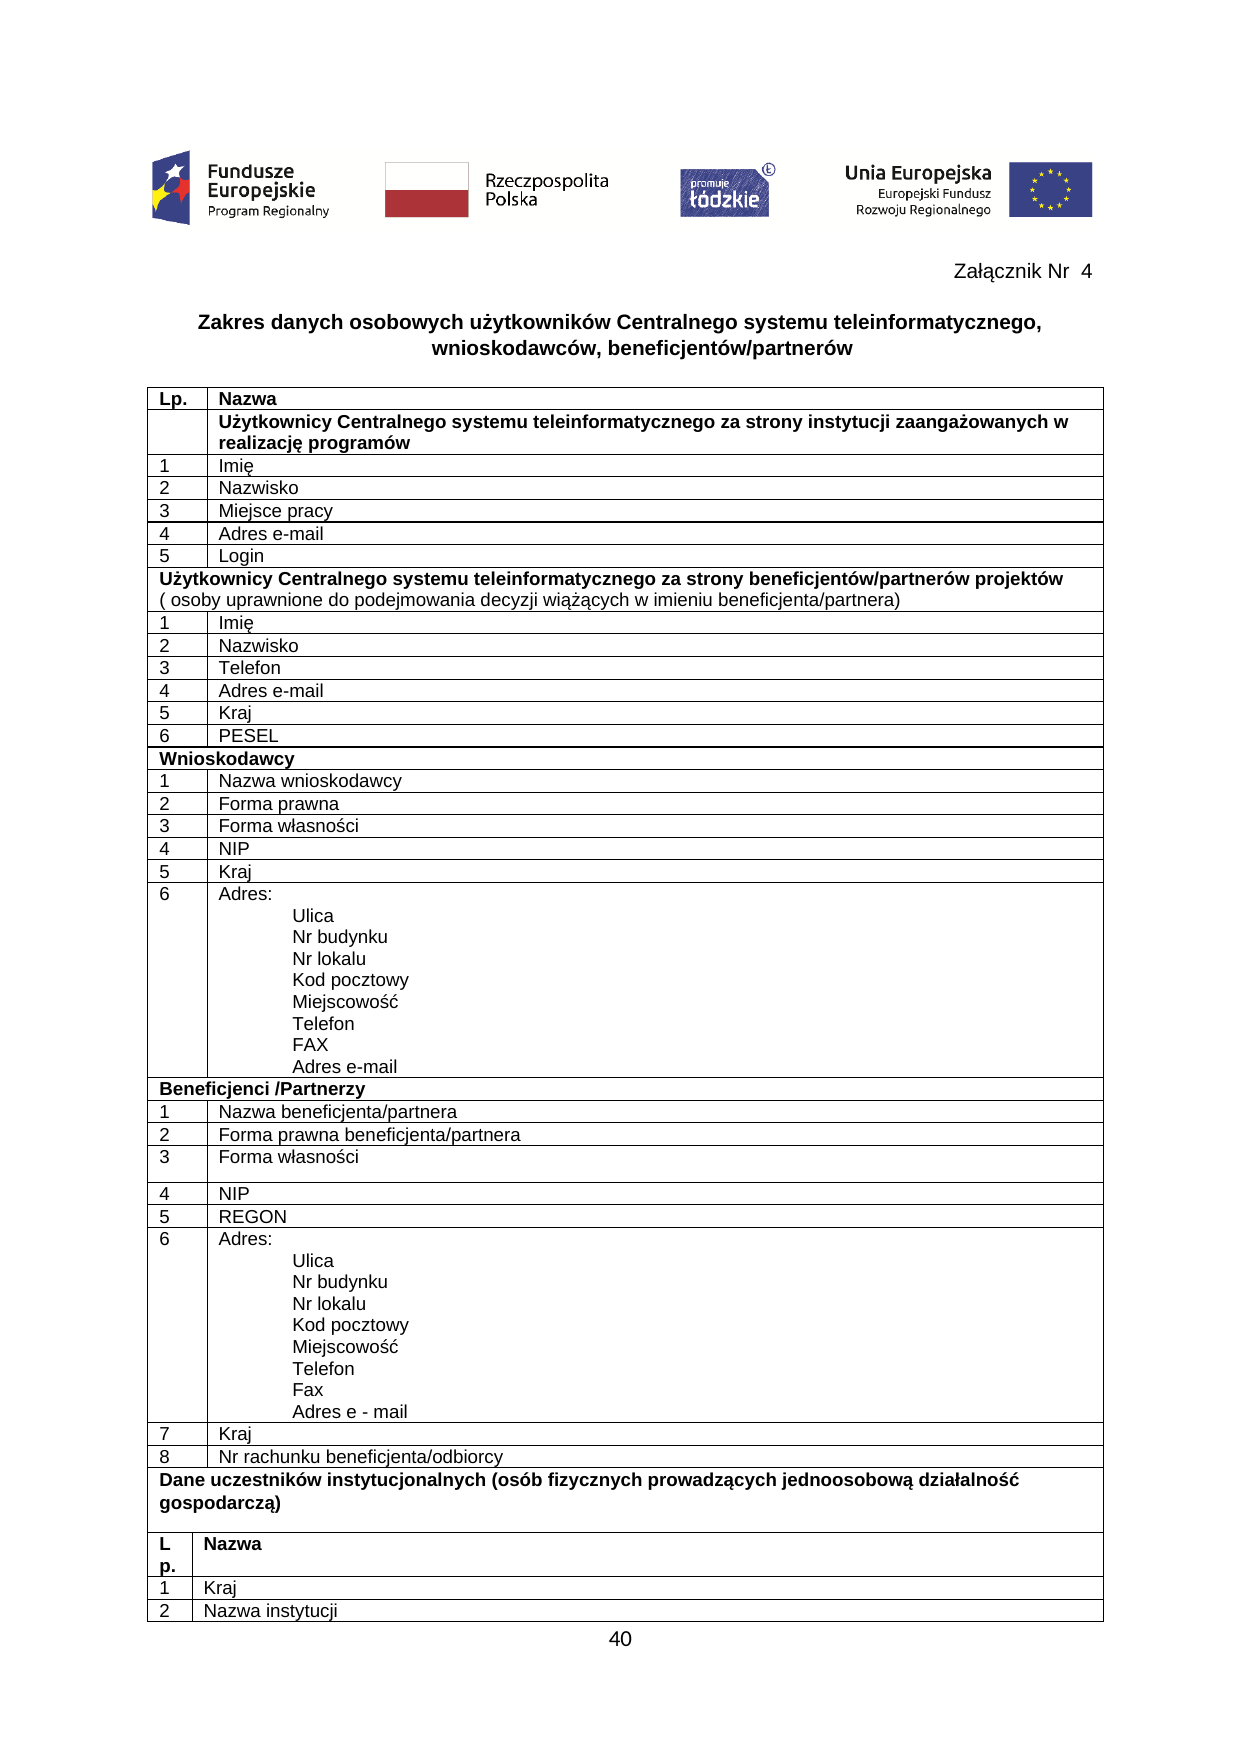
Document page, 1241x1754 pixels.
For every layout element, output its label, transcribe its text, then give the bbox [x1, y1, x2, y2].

table_cell Forma własności [208, 1146, 1103, 1182]
table_cell Użytkownicy Centralnego systemu teleinformatycznego za strony instytucji zaangażowanych w realizację programów [208, 410, 1103, 453]
text Zakres danych osobowych użytkowników Centralnego systemu teleinformatycznego, wnioskodawców, beneficjentów/partnerów [148, 310, 1093, 360]
table_cell Forma prawna [208, 793, 1103, 814]
table_cell Telefon [208, 657, 1103, 678]
table_cell Użytkownicy Centralnego systemu teleinformatycznego za strony beneficjentów/partnerów projektów ( osoby uprawnione do podejmowania decyzji wiążących w imieniu beneficjenta/partnera) [148, 568, 1103, 611]
table_cell NIP [208, 838, 1103, 859]
table_cell Nr rachunku beneficjenta/odbiorcy [208, 1446, 1103, 1467]
table_cell Nazwa wnioskodawcy [208, 770, 1103, 792]
table_header Lp. [148, 388, 207, 409]
text Załącznik Nr 4 [148, 259, 1093, 283]
table_cell Wnioskodawcy [148, 748, 1103, 769]
table_cell Nazwa instytucji [193, 1600, 1103, 1621]
table_cell 1 [148, 1577, 192, 1599]
table_cell Kraj [208, 860, 1103, 882]
table_cell Kraj [208, 702, 1103, 724]
table_cell Forma własności [208, 815, 1103, 837]
table_cell 6 [148, 725, 207, 746]
table_cell 2 [148, 793, 207, 814]
table_cell 3 [148, 500, 207, 521]
table_cell Imię [208, 455, 1103, 476]
table_header Nazwa [208, 388, 1103, 409]
table_cell Beneficjenci /Partnerzy [148, 1078, 1103, 1100]
table_cell 4 [148, 680, 207, 701]
table_cell Adres e-mail [208, 523, 1103, 544]
table_cell 3 [148, 815, 207, 837]
table_cell PESEL [208, 725, 1103, 746]
table_cell 5 [148, 1205, 207, 1227]
table_cell Dane uczestników instytucjonalnych (osób fizycznych prowadzących jednoosobową działalność gospodarczą) [148, 1468, 1103, 1532]
table_cell Kraj [208, 1423, 1103, 1445]
table_cell Imię [208, 612, 1103, 633]
table_cell Nazwa beneficjenta/partnera [208, 1101, 1103, 1122]
table_cell 7 [148, 1423, 207, 1445]
table_cell 6 [148, 883, 207, 1077]
table_cell Kraj [193, 1577, 1103, 1599]
table_cell 5 [148, 860, 207, 882]
table_cell 4 [148, 523, 207, 544]
table_cell Forma prawna beneficjenta/partnera [208, 1123, 1103, 1145]
picture [147, 147, 1093, 232]
table_cell 4 [148, 838, 207, 859]
table_cell 1 [148, 1101, 207, 1122]
table_cell 8 [148, 1446, 207, 1467]
table_cell Login [208, 545, 1103, 567]
table_cell 3 [148, 1146, 207, 1182]
table_cell Nazwa [193, 1533, 1103, 1576]
table_cell 1 [148, 770, 207, 792]
table_cell 5 [148, 545, 207, 567]
table_cell 1 [148, 612, 207, 633]
table_cell Lp. [148, 1533, 192, 1576]
table_cell REGON [208, 1205, 1103, 1227]
table_cell Adres: Ulica Nr budynku Nr lokalu Kod pocztowy Miejscowość Telefon FAX Adres e-mail [208, 883, 1103, 1077]
table_cell 6 [148, 1228, 207, 1422]
table_cell NIP [208, 1183, 1103, 1204]
table_cell 2 [148, 477, 207, 499]
table_cell 3 [148, 657, 207, 678]
table_cell 2 [148, 1123, 207, 1145]
table_cell Nazwisko [208, 634, 1103, 656]
table_cell 2 [148, 1600, 192, 1621]
table_cell Adres e-mail [208, 680, 1103, 701]
table_cell 4 [148, 1183, 207, 1204]
table_cell [148, 410, 207, 453]
table_cell 1 [148, 455, 207, 476]
table_cell Adres: Ulica Nr budynku Nr lokalu Kod pocztowy Miejscowość Telefon Fax Adres e - mail [208, 1228, 1103, 1422]
table_cell 5 [148, 702, 207, 724]
table_cell Nazwisko [208, 477, 1103, 499]
table_cell 2 [148, 634, 207, 656]
table_cell Miejsce pracy [208, 500, 1103, 521]
